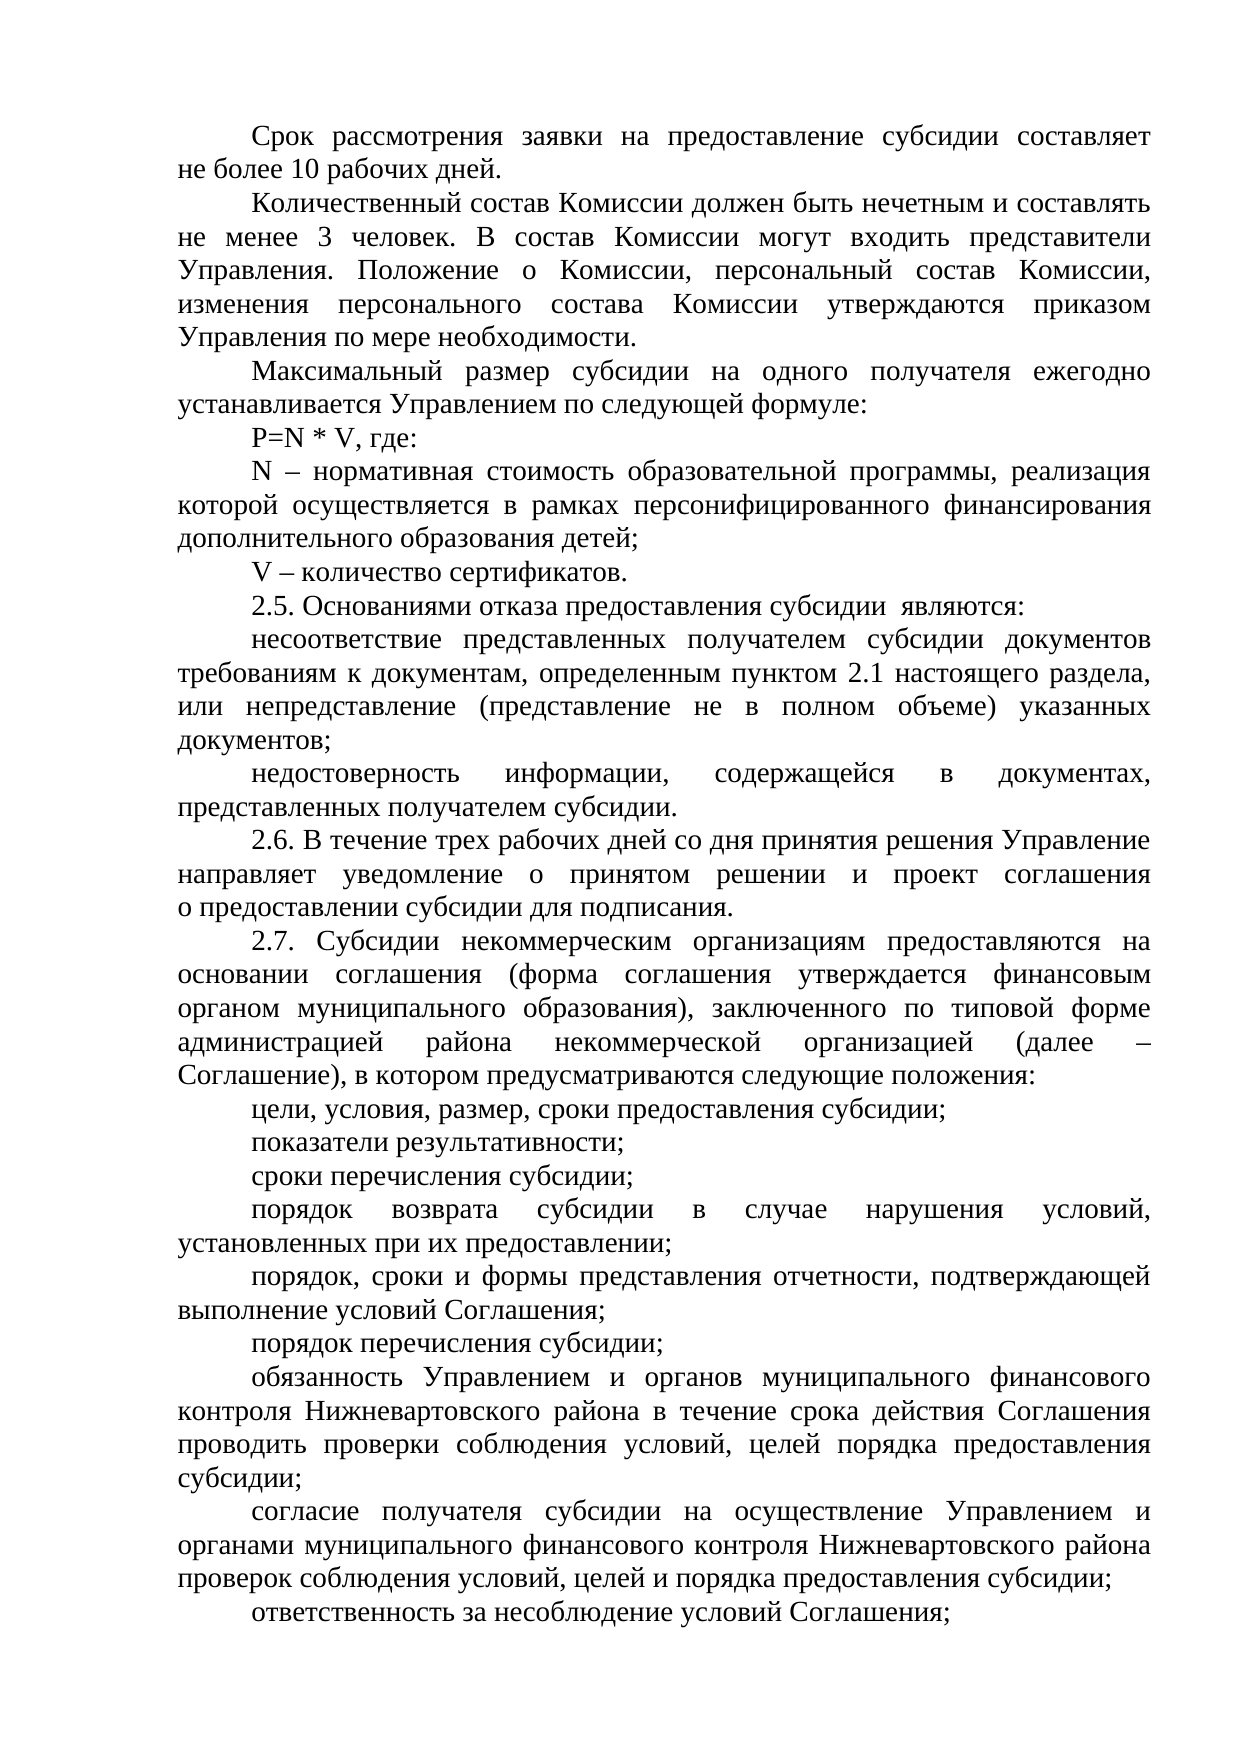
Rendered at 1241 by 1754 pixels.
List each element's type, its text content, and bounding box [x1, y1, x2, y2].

text 2.5. Основаниями отказа предоставления субсидии являются: [177, 588, 1152, 621]
text цели, условия, размер, сроки предоставления субсидии; [177, 1091, 1152, 1124]
text Срок рассмотрения заявки на предоставление субсидии составляет не более 10 рабочих дней. [177, 118, 1152, 185]
text V – количество сертификатов. [177, 554, 1152, 588]
text P=N * V, где: [177, 420, 1152, 453]
text недостоверность информации, содержащейся в документах, представленных получателем субсидии. [177, 755, 1152, 822]
text ответственность за несоблюдение условий Соглашения; [177, 1594, 1152, 1627]
text согласие получателя субсидии на осуществление Управлением и органами муниципального финансового контроля Нижневартовского района проверок соблюдения условий, целей и порядка предоставления субсидии; [177, 1493, 1152, 1594]
text порядок возврата субсидии в случае нарушения условий, установленных при их предоставлении; [177, 1191, 1152, 1258]
text обязанность Управлением и органов муниципального финансового контроля Нижневартовского района в течение срока действия Соглашения проводить проверки соблюдения условий, целей порядка предоставления субсидии; [177, 1359, 1152, 1493]
text Максимальный размер субсидии на одного получателя ежегодно устанавливается Управлением по следующей формуле: [177, 353, 1152, 420]
text N – нормативная стоимость образовательной программы, реализация которой осуществляется в рамках персонифицированного финансирования дополнительного образования детей; [177, 453, 1152, 554]
text 2.7. Субсидии некоммерческим организациям предоставляются на основании соглашения (форма соглашения утверждается финансовым органом муниципального образования), заключенного по типовой форме администрацией района некоммерческой организацией (далее – Соглашение), в котором предусматриваются следующие положения: [177, 923, 1152, 1091]
text показатели результативности; [177, 1124, 1152, 1158]
text Количественный состав Комиссии должен быть нечетным и составлять не менее 3 человек. В состав Комиссии могут входить представители Управления. Положение о Комиссии, персональный состав Комиссии, изменения персонального состава Комиссии утверждаются приказом Управления по мере необходимости. [177, 185, 1152, 353]
text порядок перечисления субсидии; [177, 1326, 1152, 1359]
text 2.6. В течение трех рабочих дней со дня принятия решения Управление направляет уведомление о принятом решении и проект соглашения о предоставлении субсидии для подписания. [177, 822, 1152, 923]
text порядок, сроки и формы представления отчетности, подтверждающей выполнение условий Соглашения; [177, 1258, 1152, 1326]
text сроки перечисления субсидии; [177, 1158, 1152, 1191]
text несоответствие представленных получателем субсидии документов требованиям к документам, определенным пунктом 2.1 настоящего раздела, или непредставление (представление не в полном объеме) указанных документов; [177, 621, 1152, 755]
